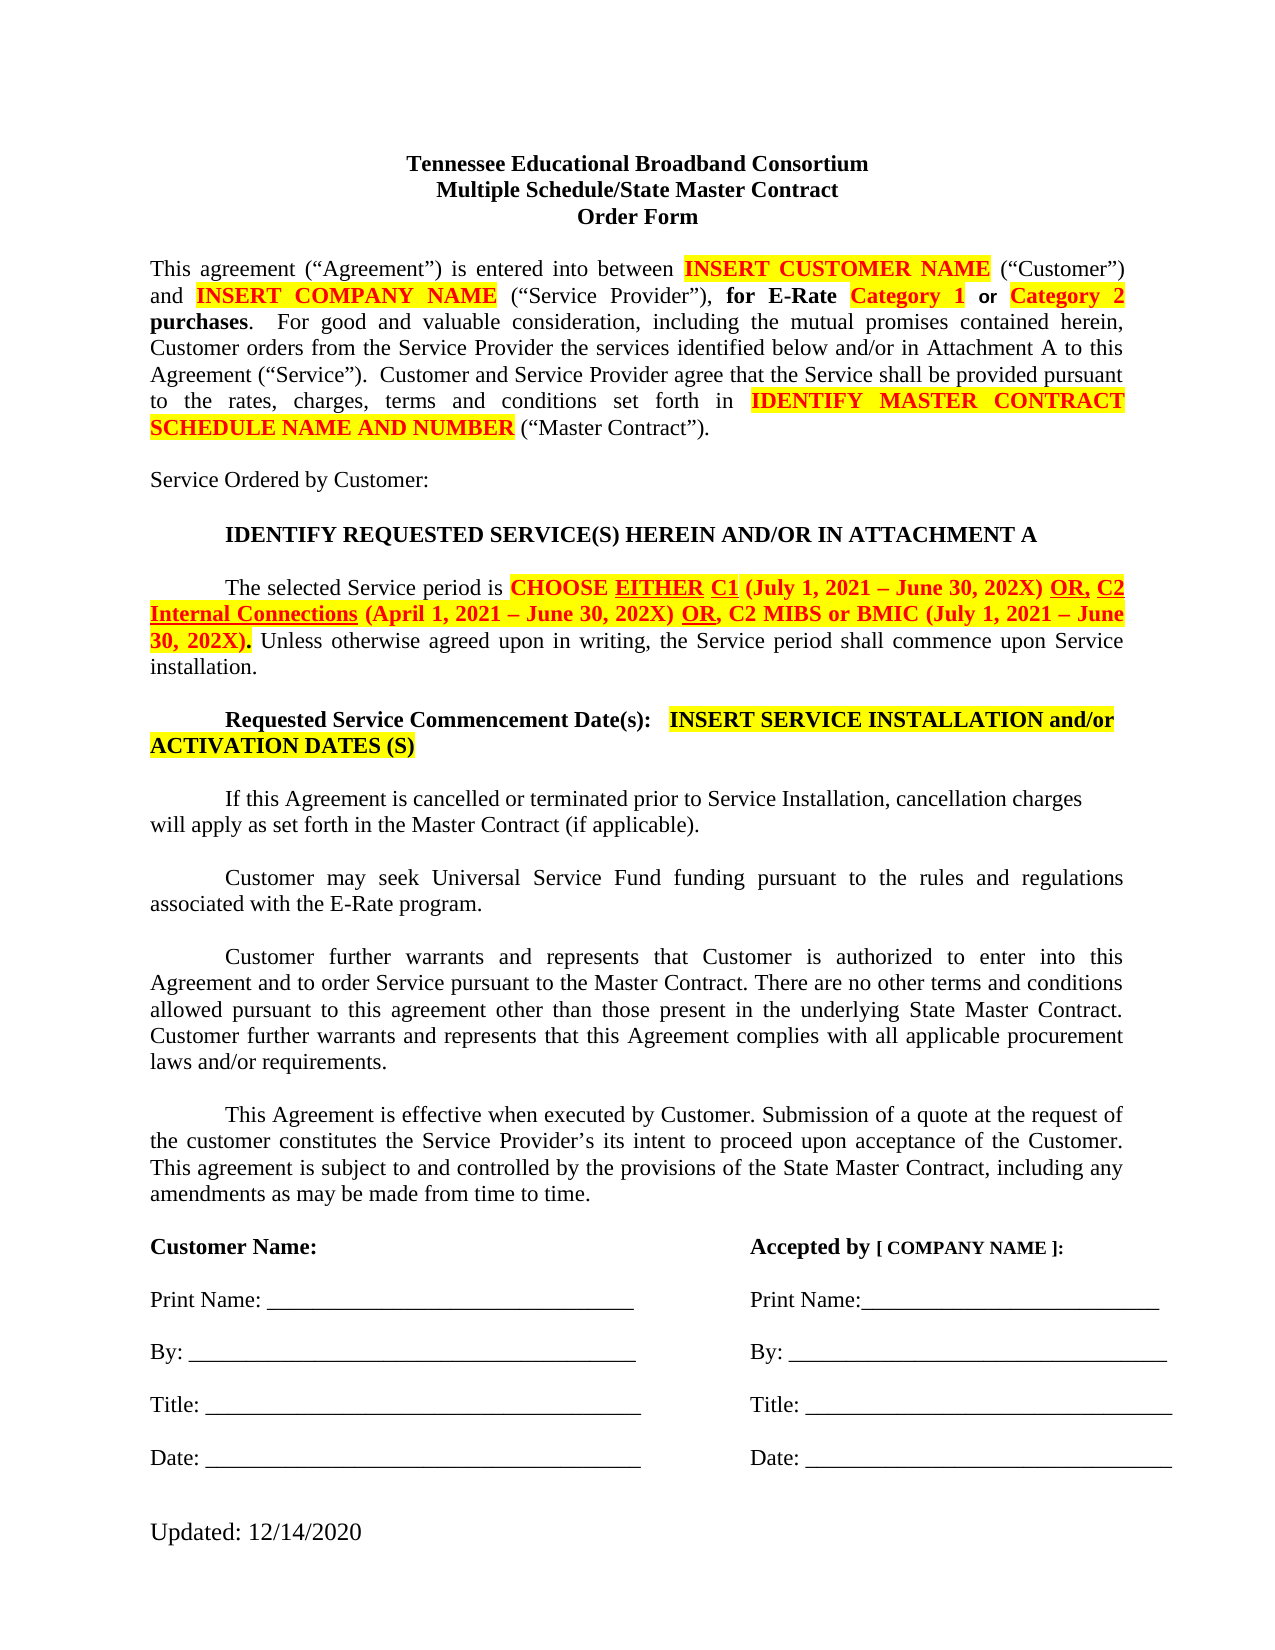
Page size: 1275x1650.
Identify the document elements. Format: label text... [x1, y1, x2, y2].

text Title: ______________________________________ Title: ________________________________ [150, 1391, 1200, 1417]
text Customer may seek Universal Service Fund funding pursuant to the rules and regulations associated with the E-Rate program. [150, 864, 1125, 917]
subtitle Requested Service Commencement Date(s): INSERT SERVICE INSTALLATION and/or ACTIVATION DATES (S) [150, 706, 1125, 758]
text Print Name: ________________________________ Print Name:__________________________ [150, 1286, 1200, 1312]
text If this Agreement is cancelled or terminated prior to Service Installation, cancellation charges will apply as set forth in the Master Contract (if applicable). [150, 785, 1125, 838]
text Customer further warrants and represents that Customer is authorized to enter into this Agreement and to order Service pursuant to the Master Contract. There are no other terms and conditions allowed pursuant to this agreement other than those present in the underlying State Master Contract. Customer further warrants and represents that this Agreement complies with all applicable procurement laws and/or requirements. [150, 943, 1125, 1075]
text Customer Name: Accepted by [ COMPANY NAME ]: [150, 1233, 1125, 1259]
subtitle IDENTIFY REQUESTED SERVICE(S) HEREIN AND/OR IN ATTACHMENT A [150, 521, 1125, 548]
text Service Ordered by Customer: [150, 466, 1125, 493]
text This Agreement is effective when executed by Customer. Submission of a quote at the request of the customer constitutes the Service Provider’s its intent to proceed upon acceptance of the Customer. This agreement is subject to and controlled by the provisions of the State Master Contract, including any amendments as may be made from time to time. [150, 1101, 1125, 1207]
text Tennessee Educational Broadband Consortium [150, 150, 1125, 176]
text Order Form [150, 203, 1125, 229]
text Date: ______________________________________ Date: ________________________________ [150, 1444, 1200, 1470]
text Multiple Schedule/State Master Contract [150, 176, 1125, 203]
text This agreement (“Agreement”) is entered into between INSERT CUSTOMER NAME (“Customer”) and INSERT COMPANY NAME (“Service Provider”), for E-Rate Category 1 or Category 2 purchases. For good and valuable consideration, including the mutual promises contained herein, Customer orders from the Service Provider the services identified below and/or in Attachment A to this Agreement (“Service”). Customer and Service Provider agree that the Service shall be provided pursuant to the rates, charges, terms and conditions set forth in IDENTIFY MASTER CONTRACT SCHEDULE NAME AND NUMBER (“Master Contract”). [150, 255, 1125, 440]
text The selected Service period is CHOOSE EITHER C1 (July 1, 2021 – June 30, 202X) OR, C2 Internal Connections (April 1, 2021 – June 30, 202X) OR, C2 MIBS or BMIC (July 1, 2021 – June 30, 202X). Unless otherwise agreed upon in writing, the Service period shall commence upon Service installation. [150, 627, 1125, 679]
text By: _______________________________________ By: _________________________________ [150, 1338, 1200, 1365]
